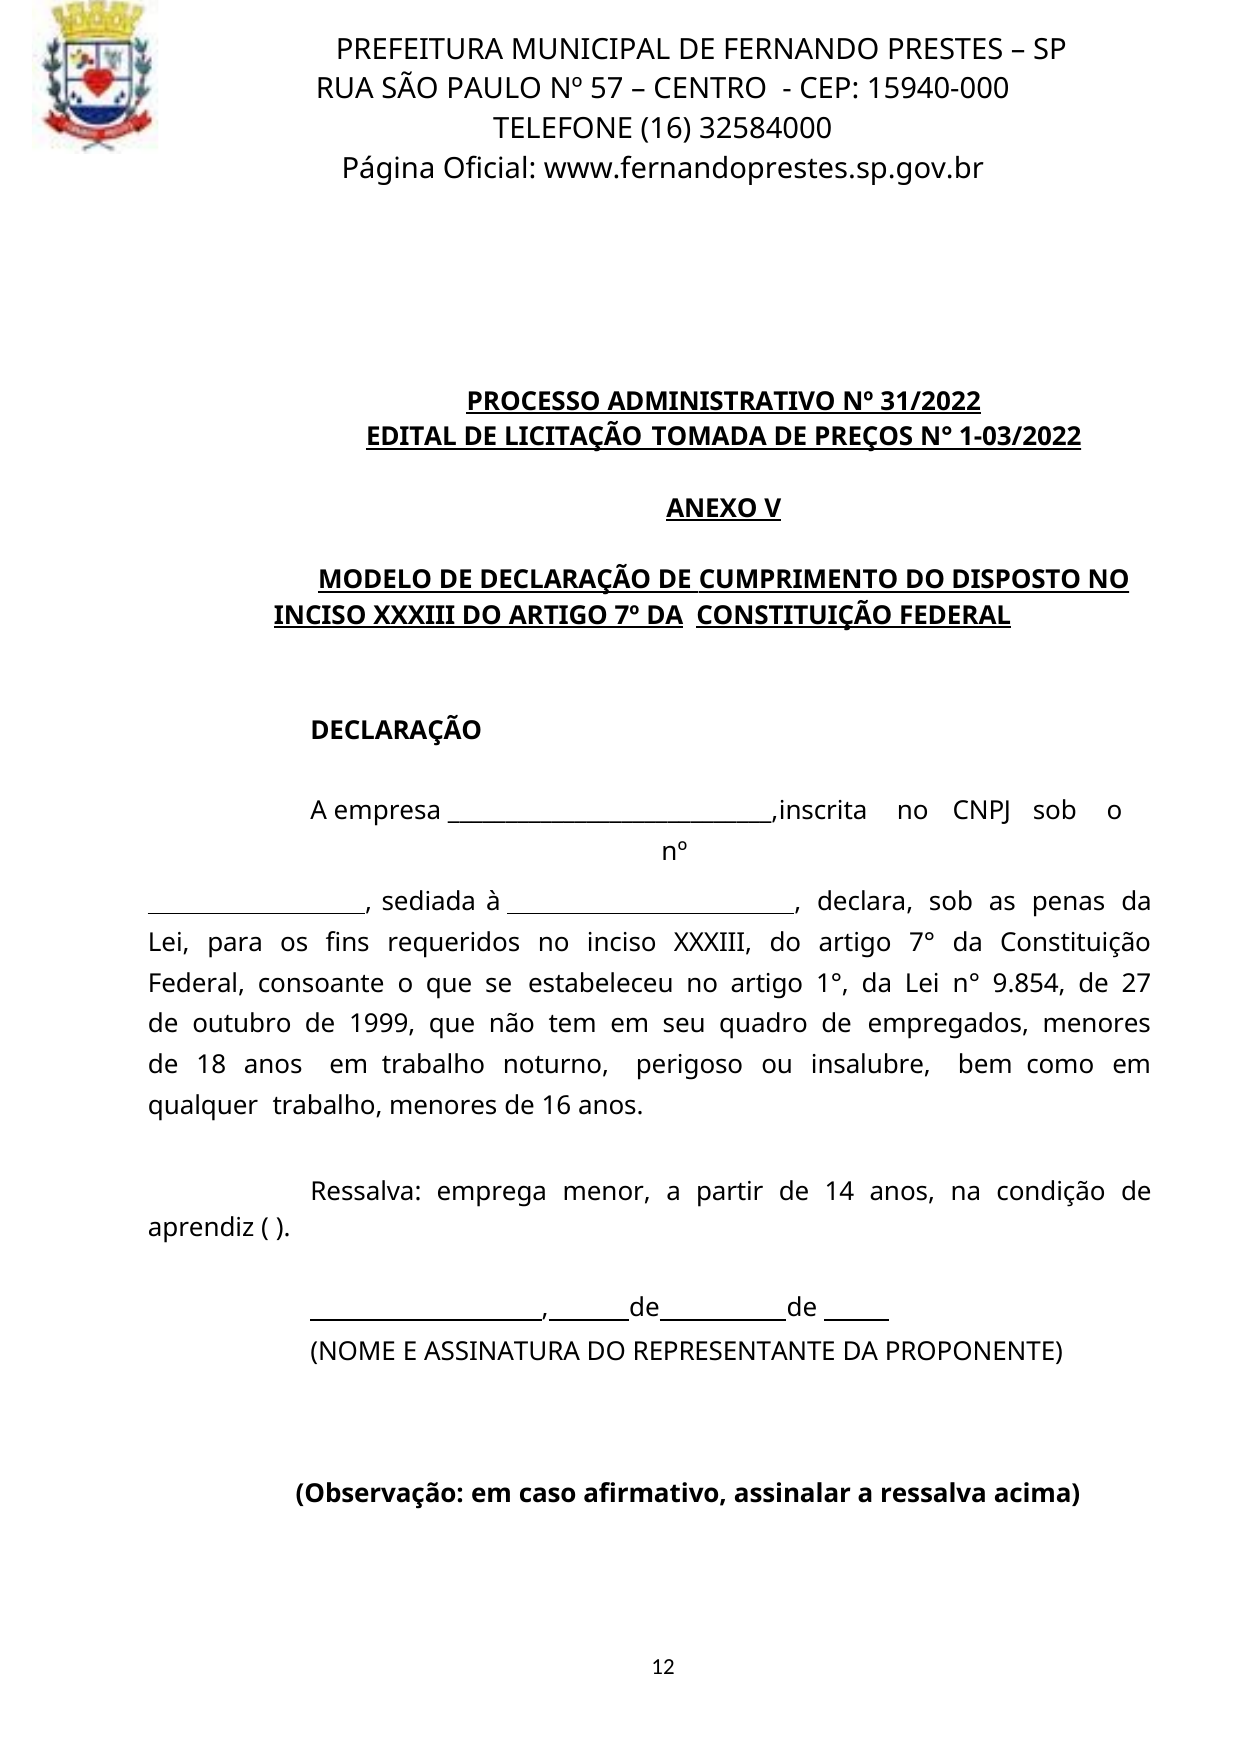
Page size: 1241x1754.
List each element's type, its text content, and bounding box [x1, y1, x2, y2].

text , sediada à , declara, sob as penas da Lei, para os fins requeridos no inciso XXXIII, do artigo 7° da Constituição Federal, consoante o que se estabeleceu no artigo 1°, da Lei n° 9.854, de 27 de outubro de 1999, que não tem em seu quadro de empregados, menores de 18 anos em trabalho noturno, perigoso ou insalubre, bem como em qualquer trabalho, menores de 16 anos. [148, 883, 1152, 1122]
text MODELO DE DECLARAÇÃO DE CUMPRIMENTO DO DISPOSTO NO INCISO XXXIII DO ARTIGO 7º DA CONSTITUIÇÃO FEDERAL [133, 561, 1152, 632]
text , de de [148, 1289, 1152, 1324]
picture [31, 0, 159, 154]
text A empresa ____________________________,inscrita no CNPJ sob o nº [148, 791, 1152, 868]
text DECLARAÇÃO [148, 712, 1152, 747]
subtitle (Observação: em caso afirmativo, assinalar a ressalva acima) [133, 1475, 1152, 1511]
text (NOME E ASSINATURA DO REPRESENTANTE DA PROPONENTE) [148, 1332, 1152, 1368]
text PROCESSO ADMINISTRATIVO Nº 31/2022 [133, 382, 1152, 418]
text ANEXO V [133, 489, 1152, 525]
text Ressalva: emprega menor, a partir de 14 anos, na condição de aprendiz ( ). [148, 1173, 1152, 1244]
text EDITAL DE LICITAÇÃO TOMADA DE PREÇOS N° 1-03/2022 [133, 418, 1152, 453]
